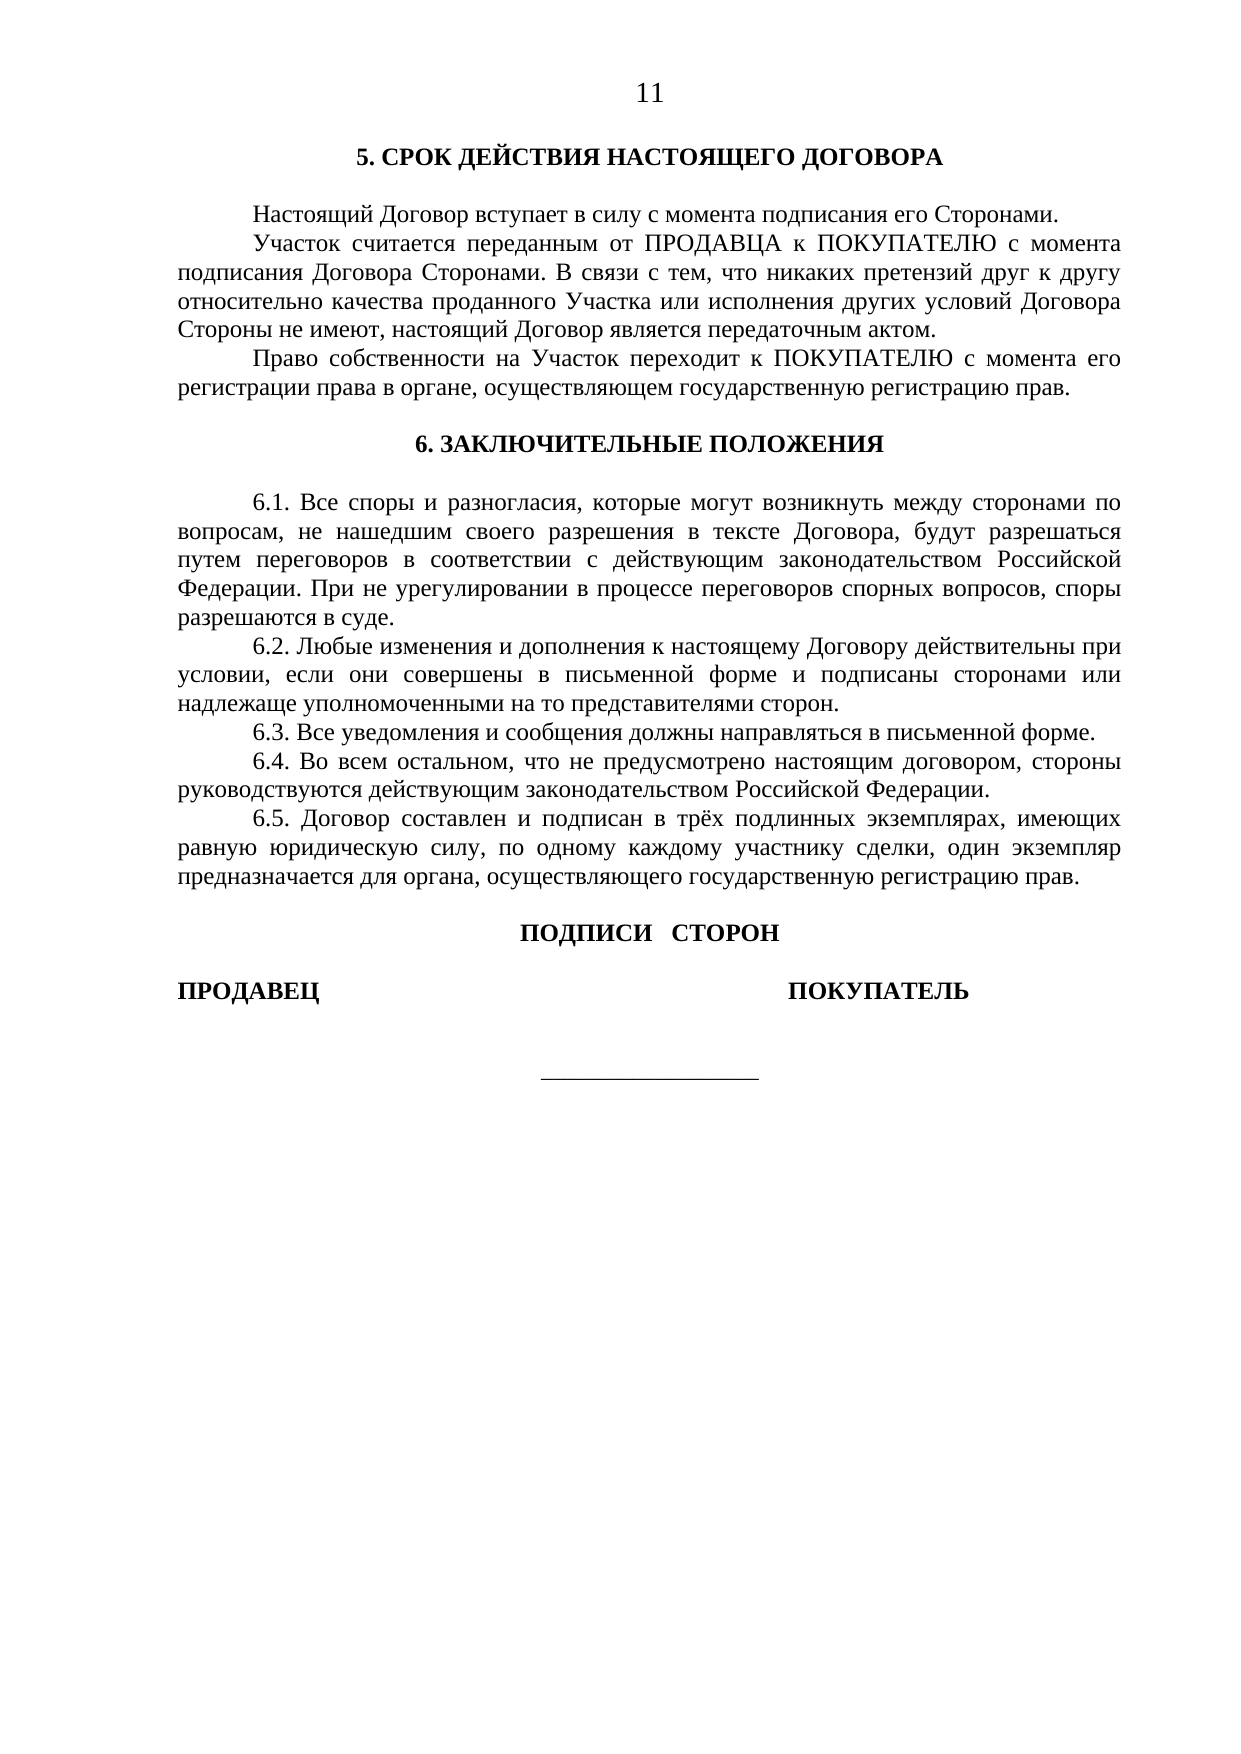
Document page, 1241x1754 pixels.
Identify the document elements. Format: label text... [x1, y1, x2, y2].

text 5. СРОК ДЕЙСТВИЯ НАСТОЯЩЕГО ДОГОВОРА [177, 142, 1122, 171]
text 6.2. Любые изменения и дополнения к настоящему Договору действительны при условии, если они совершены в письменной форме и подписаны сторонами или надлежаще уполномоченными на то представителями сторон. [177, 631, 1122, 717]
text Настоящий Договор вступает в силу с момента подписания его Сторонами. [177, 199, 1122, 228]
text ПОДПИСИ СТОРОН [177, 918, 1122, 947]
text Участок считается переданным от ПРОДАВЦА к ПОКУПАТЕЛЮ с момента подписания Договора Сторонами. В связи с тем, что никаких претензий друг к другу относительно качества проданного Участка или исполнения других условий Договора Стороны не имеют, настоящий Договор является передаточным актом. [177, 228, 1122, 343]
text ПРОДАВЕЦ ПОКУПАТЕЛЬ [177, 976, 1122, 1004]
text ___________________ [177, 1056, 1122, 1082]
text Право собственности на Участок переходит к ПОКУПАТЕЛЮ с момента его регистрации права в органе, осуществляющем государственную регистрацию прав. [177, 343, 1122, 401]
text 6.1. Все споры и разногласия, которые могут возникнуть между сторонами по вопросам, не нашедшим своего разрешения в тексте Договора, будут разрешаться путем переговоров в соответствии с действующим законодательством Российской Федерации. При не урегулировании в процессе переговоров спорных вопросов, споры разрешаются в суде. [177, 487, 1122, 631]
text 6.4. Во всем остальном, что не предусмотрено настоящим договором, стороны руководствуются действующим законодательством Российской Федерации. [177, 746, 1122, 803]
text 6.3. Все уведомления и сообщения должны направляться в письменной форме. [177, 717, 1122, 746]
text 6.5. Договор составлен и подписан в трёх подлинных экземплярах, имеющих равную юридическую силу, по одному каждому участнику сделки, один экземпляр предназначается для органа, осуществляющего государственную регистрацию прав. [177, 803, 1122, 889]
text 6. ЗАКЛЮЧИТЕЛЬНЫЕ ПОЛОЖЕНИЯ [177, 429, 1122, 458]
